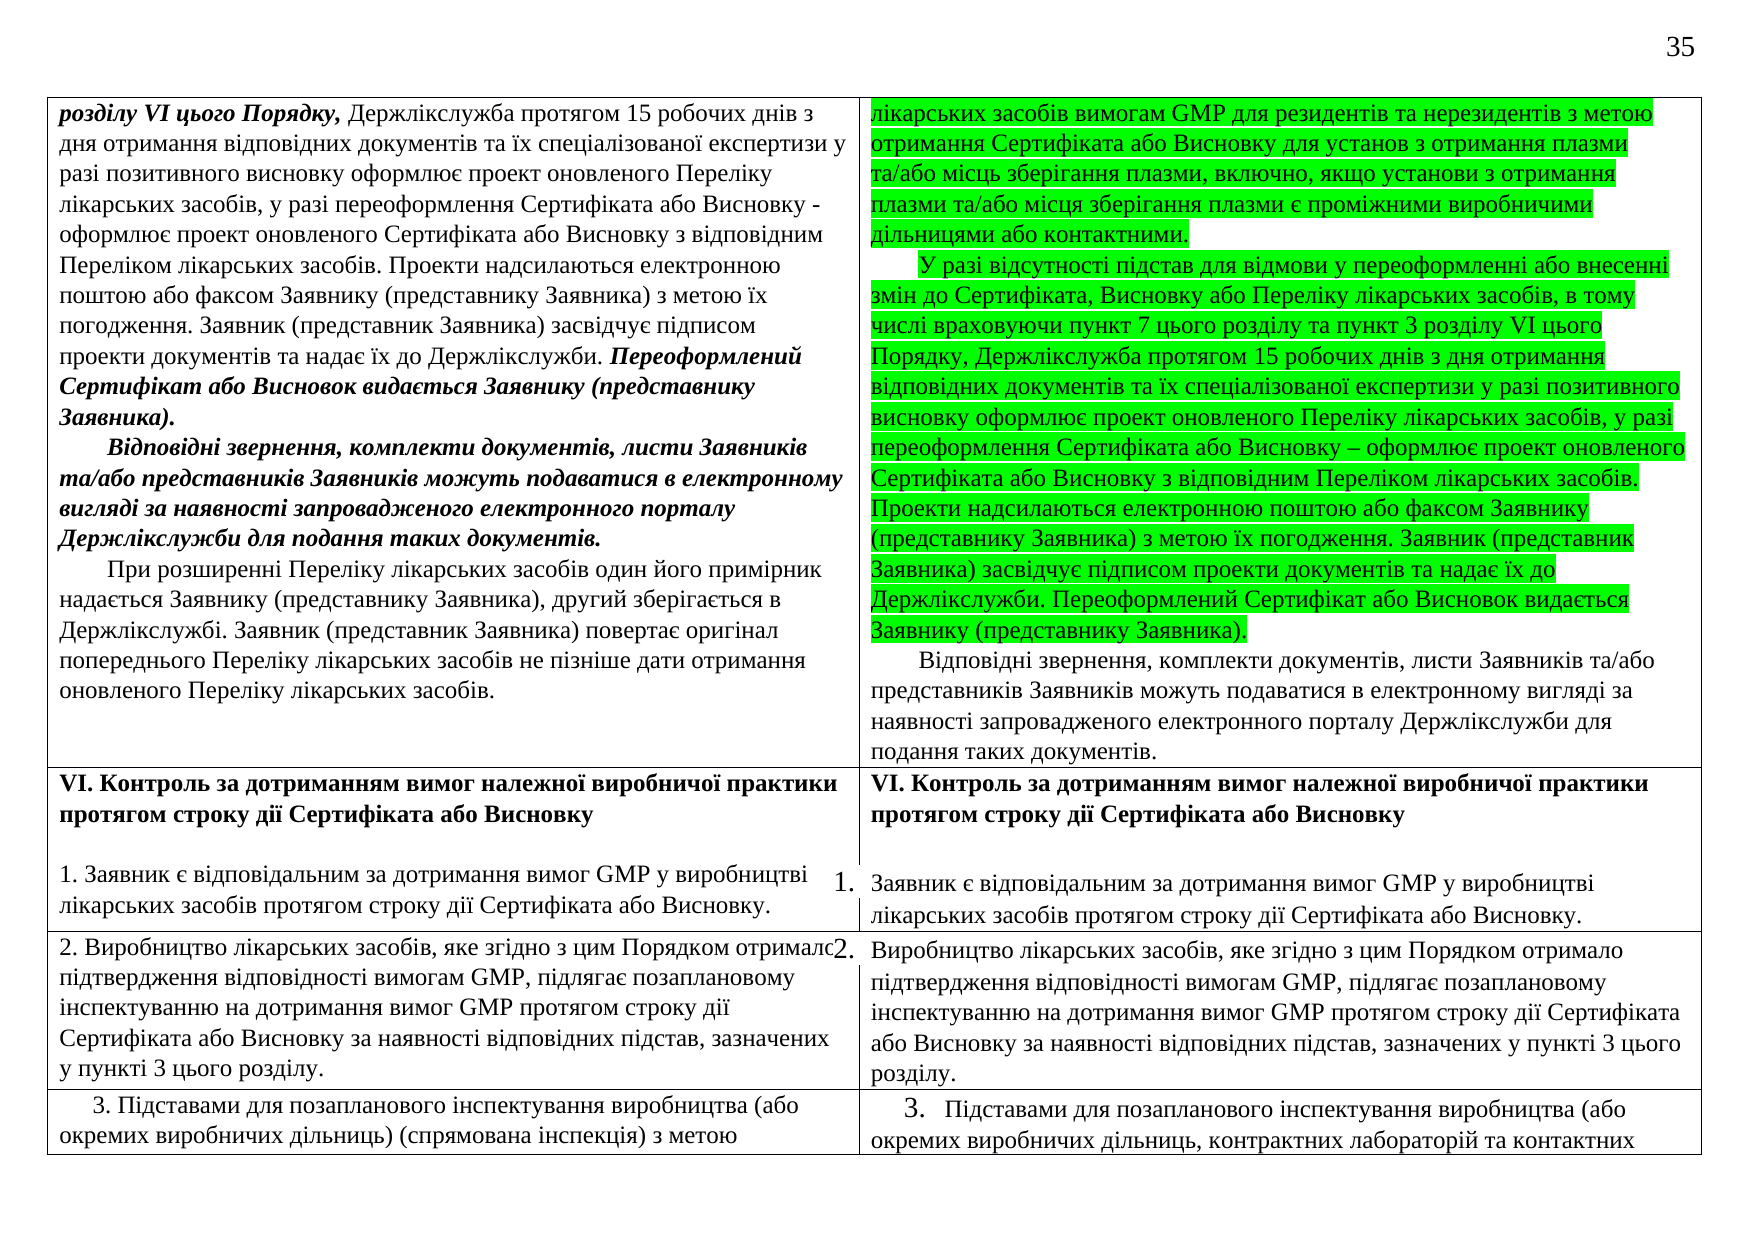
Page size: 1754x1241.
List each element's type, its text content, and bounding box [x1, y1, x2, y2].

table_cell Виробництво лікарських засобів, яке згідно з цим Порядком отримало підтвердження відповідності вимогам GMP, підлягає позаплановому інспектуванню на дотримання вимог GMP протягом строку дії Сертифіката або Висновку за наявності відповідних підстав, зазначених у пункті 3 цього розділу. [860, 932, 1701, 1089]
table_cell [48, 98, 859, 767]
table_cell VI. Контроль за дотриманням вимог належної виробничої практики протягом строку дії Сертифіката або Висновку Заявник є відповідальним за дотримання вимог GMP у виробництві лікарських засобів протягом строку дії Сертифіката або Висновку. [860, 768, 1701, 931]
table_cell VI. Контроль за дотриманням вимог належної виробничої практики протягом строку дії Сертифіката або Висновку 1. Заявник є відповідальним за дотримання вимог GMP у виробництві лікарських засобів протягом строку дії Сертифіката або Висновку. [48, 768, 859, 931]
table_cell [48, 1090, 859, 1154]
table_cell 2. Виробництво лікарських засобів, яке згідно з цим Порядком отримало підтвердження відповідності вимогам GMP, підлягає позаплановому інспектуванню на дотримання вимог GMP протягом строку дії Сертифіката або Висновку за наявності відповідних підстав, зазначених у пункті 3 цього розділу. [48, 932, 859, 1089]
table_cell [860, 98, 1701, 767]
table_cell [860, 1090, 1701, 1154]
